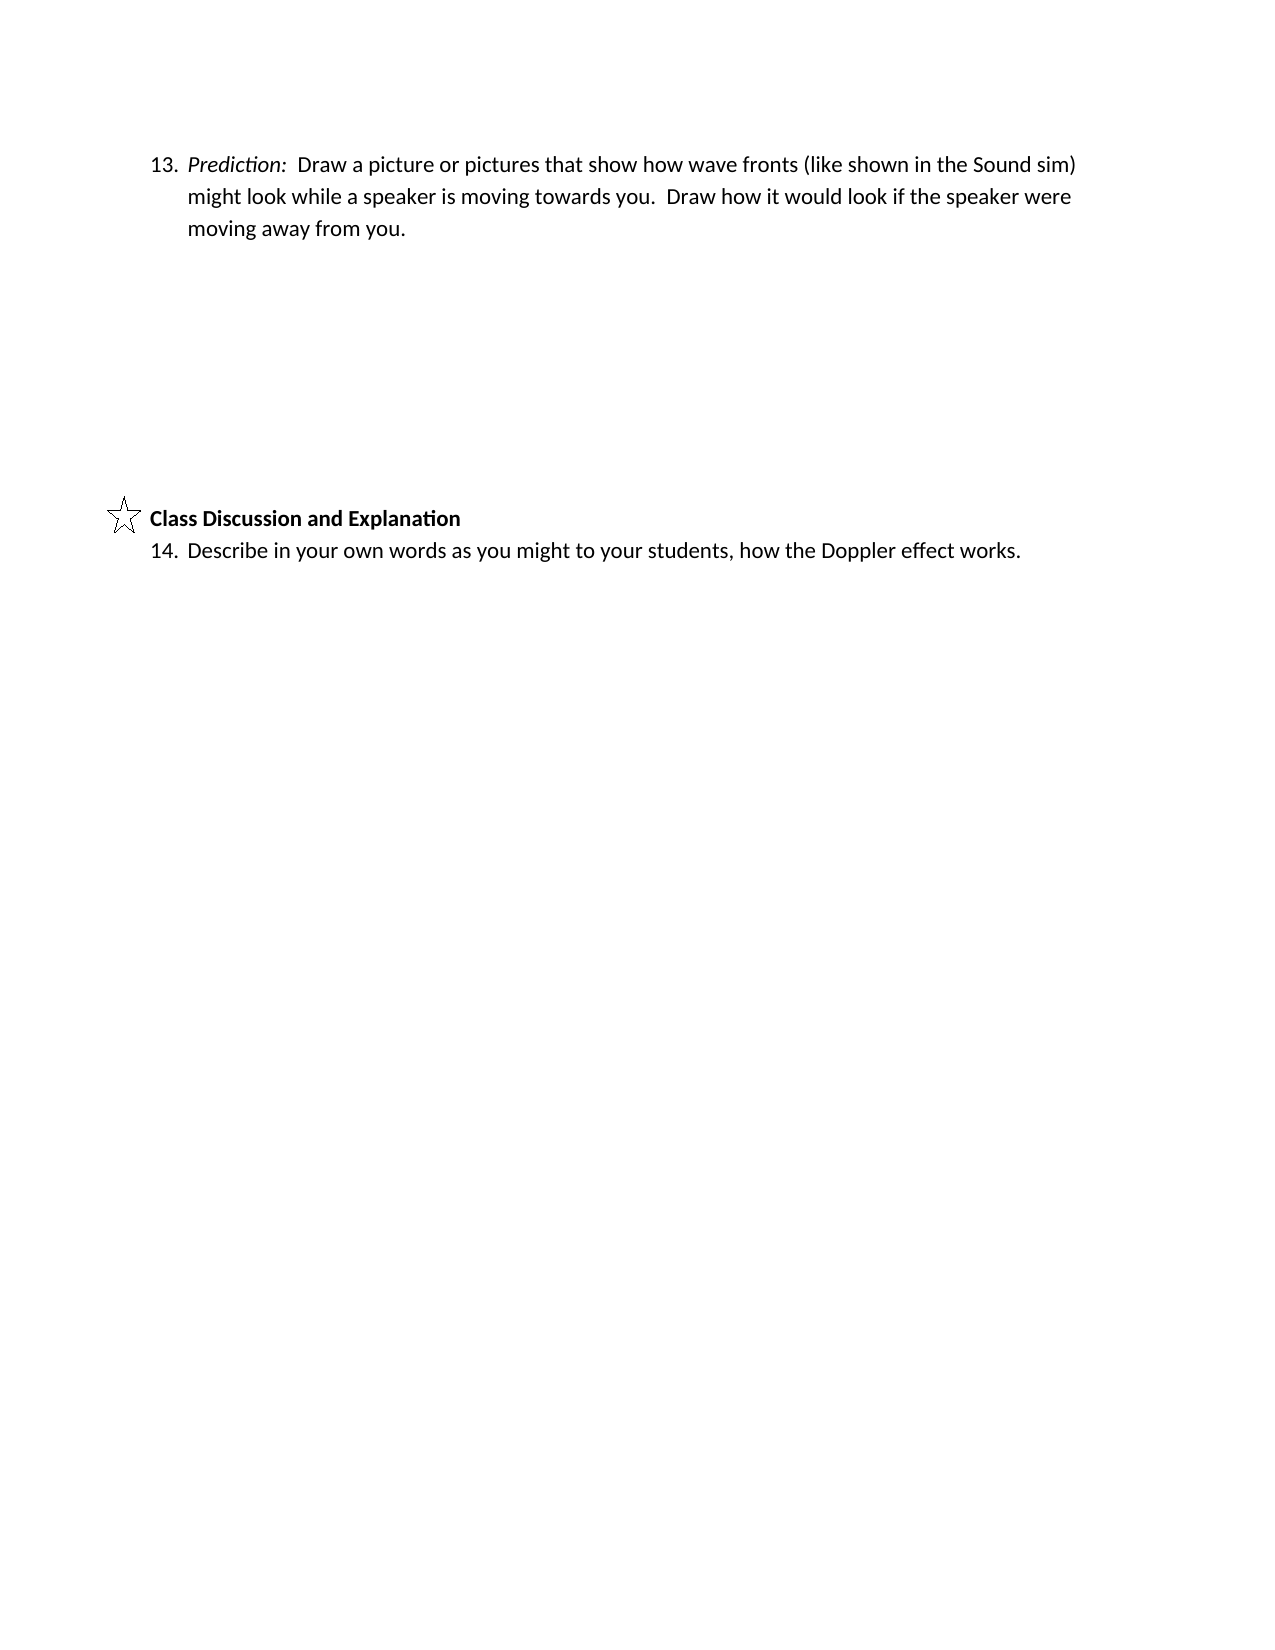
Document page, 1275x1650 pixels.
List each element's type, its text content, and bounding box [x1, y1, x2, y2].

list Prediction: Draw a picture or pictures that show how wave fronts (like shown in the Sound sim) might look while a speaker is moving towards you. Draw how it would look if the speaker were moving away from you. [150, 150, 1125, 242]
list Describe in your own words as you might to your students, how the Doppler effect works. [150, 536, 1125, 564]
list Class Discussion and Explanation [150, 504, 1125, 532]
